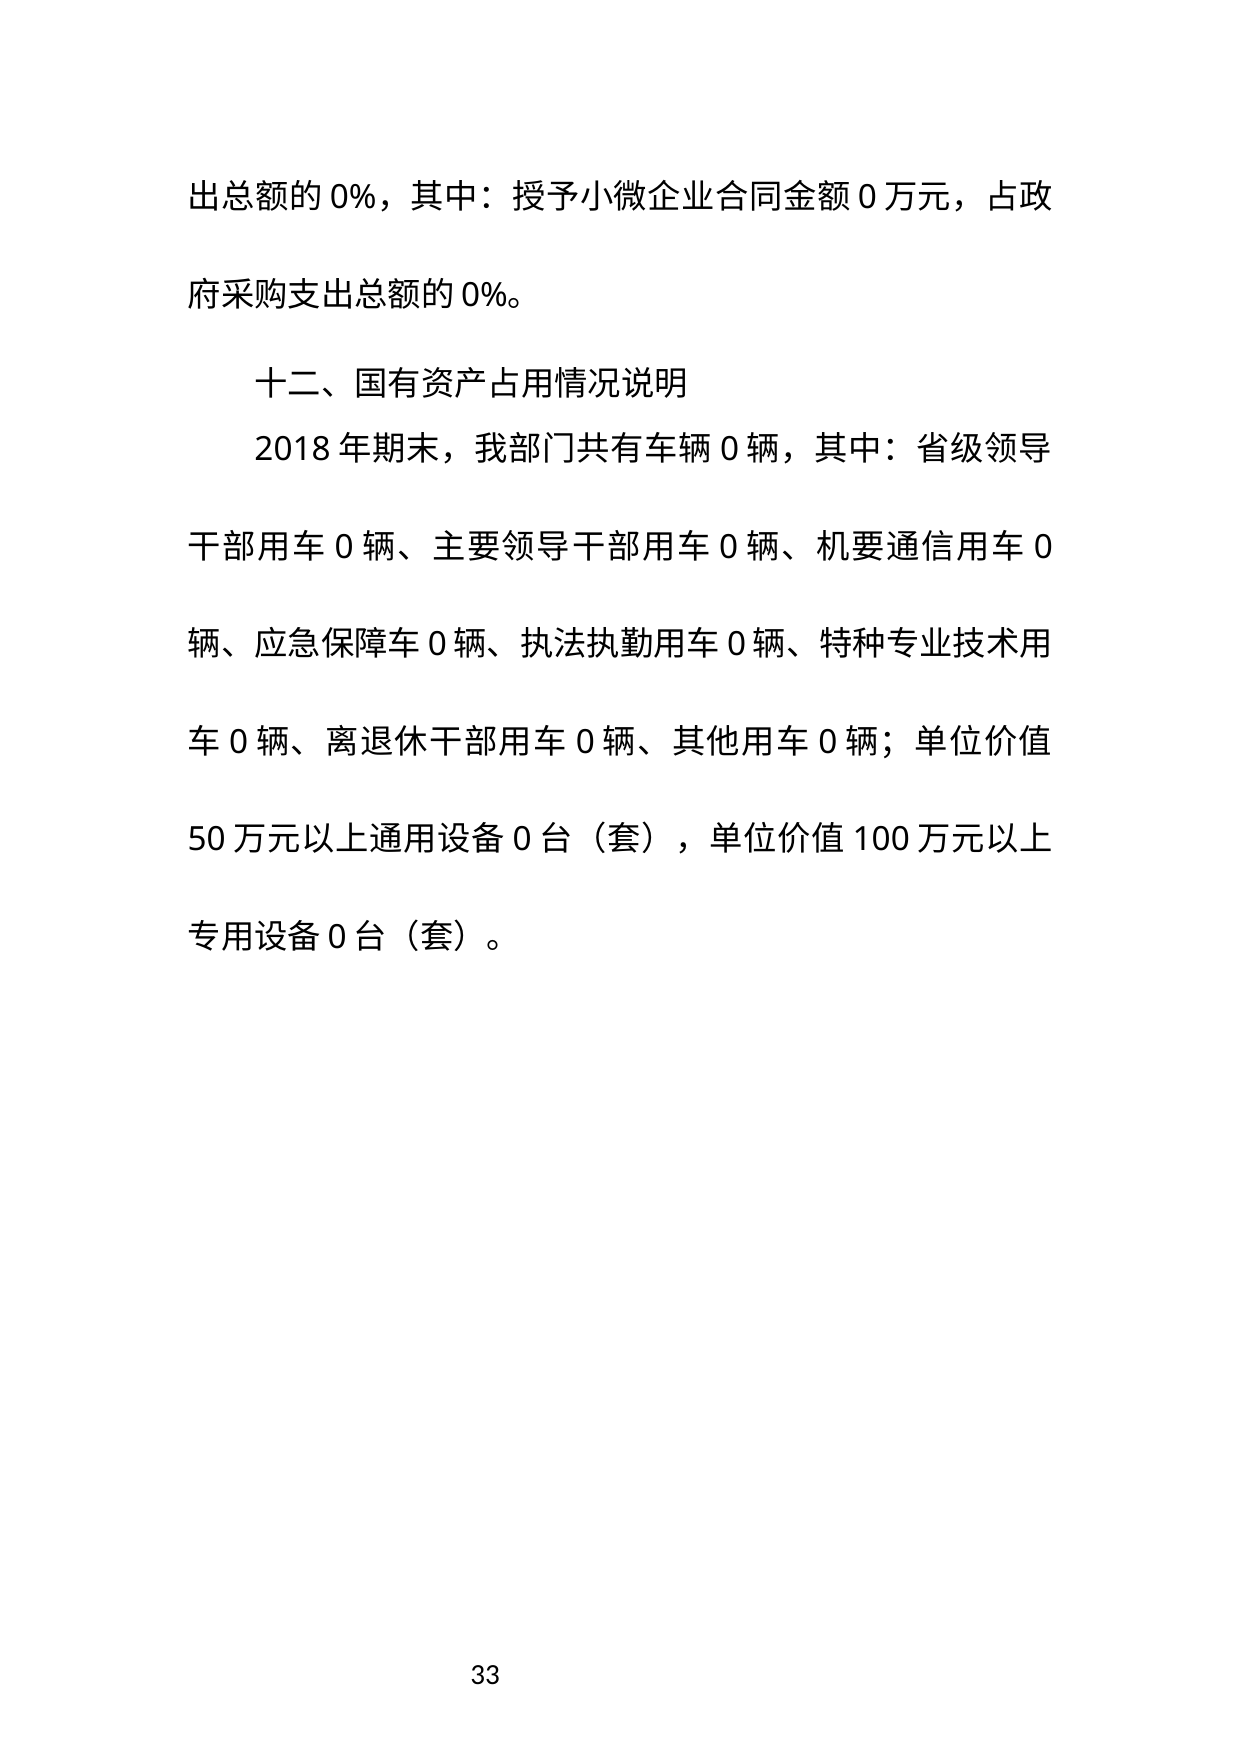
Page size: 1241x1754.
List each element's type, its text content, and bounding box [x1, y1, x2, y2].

text 2018年期末，我部门共有车辆0辆，其中：省级领导干部用车0辆、主要领导干部用车0辆、机要通信用车0辆、应急保障车0辆、执法执勤用车0辆、特种专业技术用车0辆、离退休干部用车0辆、其他用车0辆；单位价值50万元以上通用设备0台（套），单位价值100万元以上专用设备0台（套）。 [187, 414, 1053, 966]
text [187, 162, 1053, 324]
text 十二、国有资产占用情况说明 [187, 349, 1053, 414]
